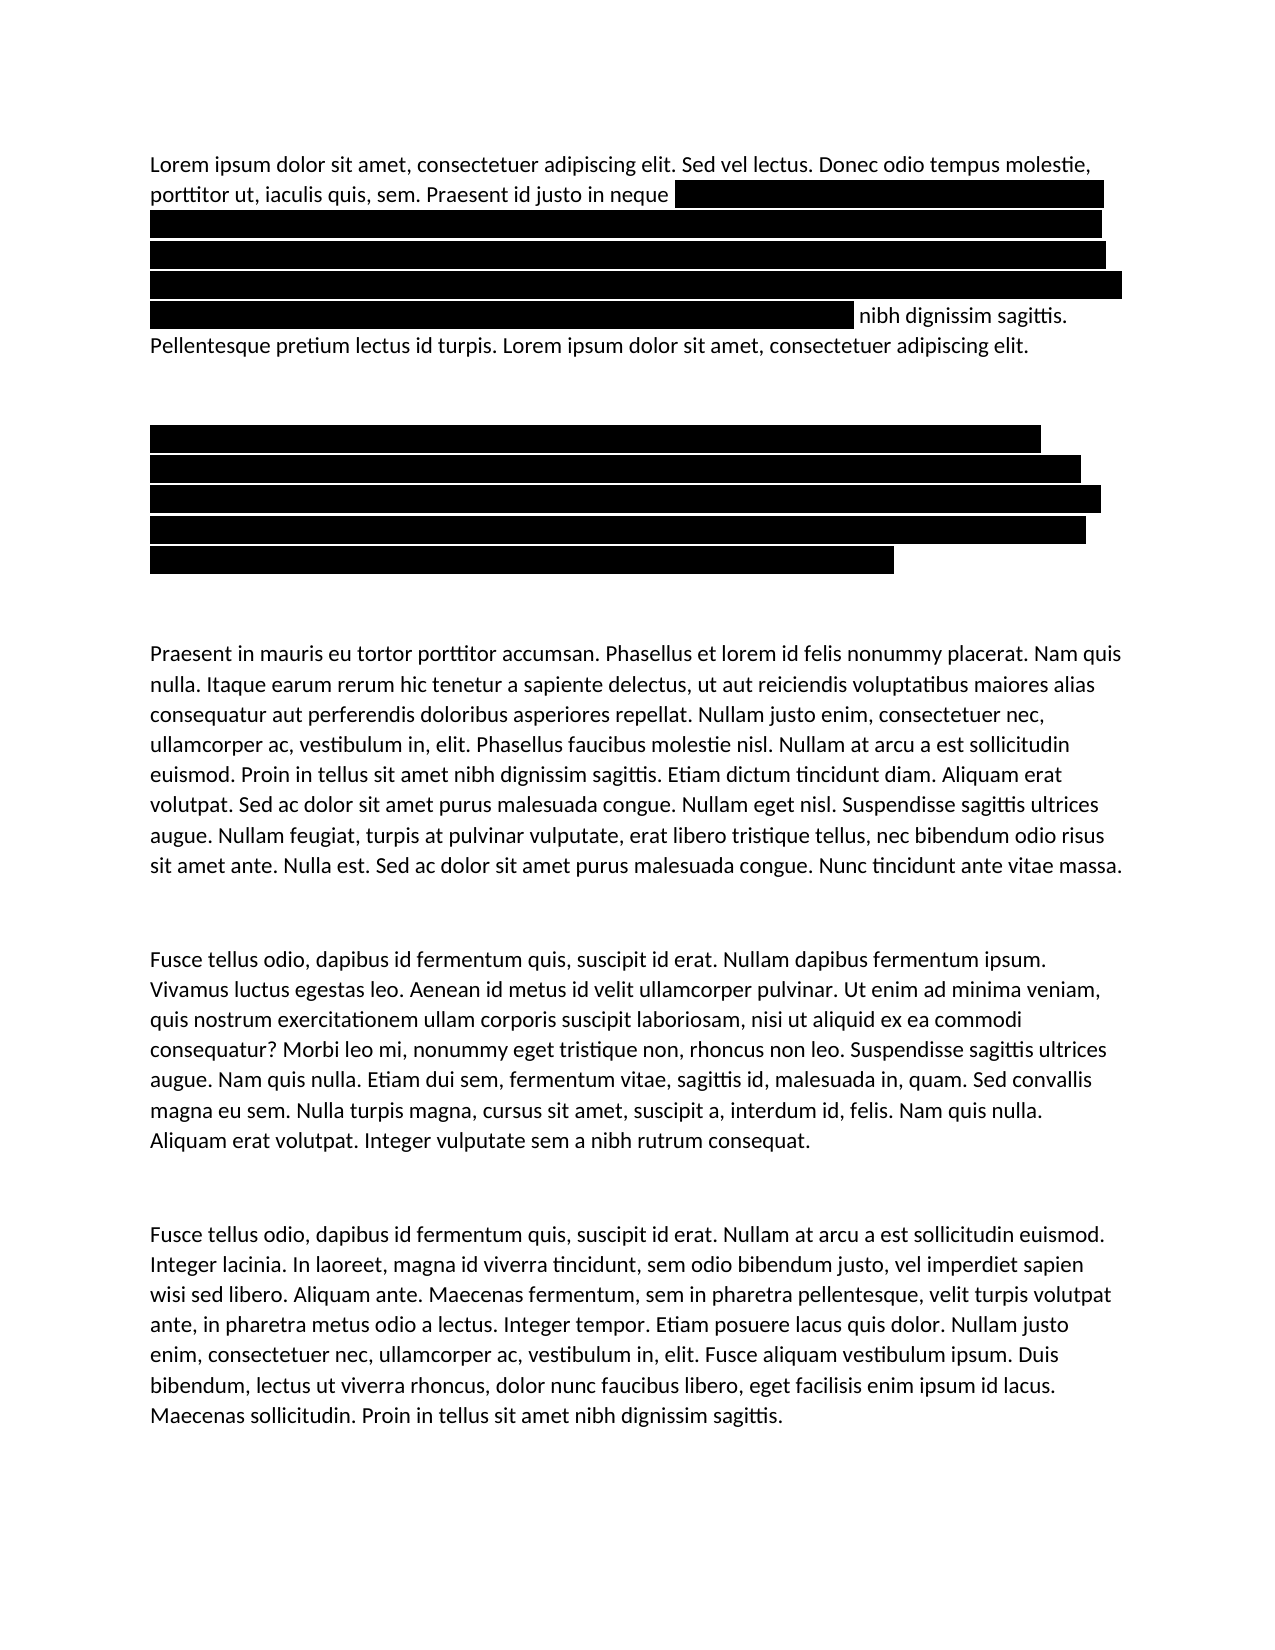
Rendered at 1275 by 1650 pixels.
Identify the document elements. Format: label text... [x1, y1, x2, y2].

text Lorem ipsum dolor sit amet, consectetuer adipiscing elit. Sed vel lectus. Donec odio tempus molestie, porttitor ut, iaculis quis, sem. Praesent id justo in neque '''''''''''''''''''''' ''''''''''''' '''''''''''''''''' ''''''''''''''''''''' ''''''' '''' '''''''''''''''' ''''''''''''''''''''''''''' '''''''' '''''''''' ''''''''''''''' ''''''''' '''' ''''''''''''''' '''''''''''' '''''''''' ''' '''''''''''''' '''' ''''''''' ''' ''''''''' ''''''''''''''''''' '''''''''''''''''''' ''''''''''''''''' ''''''''''''''''' '''''''''''''''''''''' '''''''''''' '''''''''''' '''''''''' '''''''''' '''''''''''''' '''' ''''''''''''''''''''' ''''''''' '''''''''''''' '''' '''''''' ''''''''''''''' '''''''' '''''''''''''''''' ''''''''''' ''''''' ''''''''' '''''''''''''''''''' '''''''''' ''''''''''''''' ''''' ''''''''''''''''''' ''''' '''''''''''' ''''''''''' '''''''''''''' ''''''' ''' '''''''''' '''''''''''''' '''''''''''''''' '''''''''' '''' ''''''''''' '''' ''''''''''' nibh dignissim sagittis. Pellentesque pretium lectus id turpis. Lorem ipsum dolor sit amet, consectetuer adipiscing elit. [150, 150, 1125, 359]
text ''''''' ''''''''''''''''' ''''''''''''' ''''' '''''''''' ''''''''''' '''''''''''''' '''''''''''''''''''''' ''''''''''''' '''''''''''''' ''''''' '''''''''''''''''' ''''''''''''' ''''''''''''''''''' ''''''''''''' '''''''' ''''''''''' '''' ''''''''''''''''''' ''''''''' ''''''''' ''''''''''''''''' '''''''''''''''' '''''''''' '''' '''''''' ''''''''''''''''''' '''' '''''''''''' '''' ''''''' ''''''''''''''''''''' '''''''''''''''' ''''''''''''' '''''''''''''''' ''''''''''' '''''''''' ''''''''''' ''''''''''''' ''''''''' ''''''''''''''''' ''''''''''''''' ''''''''''''''''''''' ''''''' '''''''''''''''''' ''''''''''' ''''''''''''' ''''''''''''''''' ''' '''''''''''''''''''''' ''''''''' ''''''''''''' ''''' ''''''''''''''' '''''''' '''''''''' '''''''''''''''' '''''''''''''''''' ''''' ''''''''''''' '''''' ''''''''''''''''''' ''''''''''''''''' '''''''''''''''''' ''''''''''''''''' ''''''''' [150, 425, 1125, 574]
text Praesent in mauris eu tortor porttitor accumsan. Phasellus et lorem id felis nonummy placerat. Nam quis nulla. Itaque earum rerum hic tenetur a sapiente delectus, ut aut reiciendis voluptatibus maiores alias consequatur aut perferendis doloribus asperiores repellat. Nullam justo enim, consectetuer nec, ullamcorper ac, vestibulum in, elit. Phasellus faucibus molestie nisl. Nullam at arcu a est sollicitudin euismod. Proin in tellus sit amet nibh dignissim sagittis. Etiam dictum tincidunt diam. Aliquam erat volutpat. Sed ac dolor sit amet purus malesuada congue. Nullam eget nisl. Suspendisse sagittis ultrices augue. Nullam feugiat, turpis at pulvinar vulputate, erat libero tristique tellus, nec bibendum odio risus sit amet ante. Nulla est. Sed ac dolor sit amet purus malesuada congue. Nunc tincidunt ante vitae massa. [150, 639, 1125, 879]
text Fusce tellus odio, dapibus id fermentum quis, suscipit id erat. Nullam at arcu a est sollicitudin euismod. Integer lacinia. In laoreet, magna id viverra tincidunt, sem odio bibendum justo, vel imperdiet sapien wisi sed libero. Aliquam ante. Maecenas fermentum, sem in pharetra pellentesque, velit turpis volutpat ante, in pharetra metus odio a lectus. Integer tempor. Etiam posuere lacus quis dolor. Nullam justo enim, consectetuer nec, ullamcorper ac, vestibulum in, elit. Fusce aliquam vestibulum ipsum. Duis bibendum, lectus ut viverra rhoncus, dolor nunc faucibus libero, eget facilisis enim ipsum id lacus. Maecenas sollicitudin. Proin in tellus sit amet nibh dignissim sagittis. [150, 1220, 1125, 1429]
text Fusce tellus odio, dapibus id fermentum quis, suscipit id erat. Nullam dapibus fermentum ipsum. Vivamus luctus egestas leo. Aenean id metus id velit ullamcorper pulvinar. Ut enim ad minima veniam, quis nostrum exercitationem ullam corporis suscipit laboriosam, nisi ut aliquid ex ea commodi consequatur? Morbi leo mi, nonummy eget tristique non, rhoncus non leo. Suspendisse sagittis ultrices augue. Nam quis nulla. Etiam dui sem, fermentum vitae, sagittis id, malesuada in, quam. Sed convallis magna eu sem. Nulla turpis magna, cursus sit amet, suscipit a, interdum id, felis. Nam quis nulla. Aliquam erat volutpat. Integer vulputate sem a nibh rutrum consequat. [150, 945, 1125, 1154]
